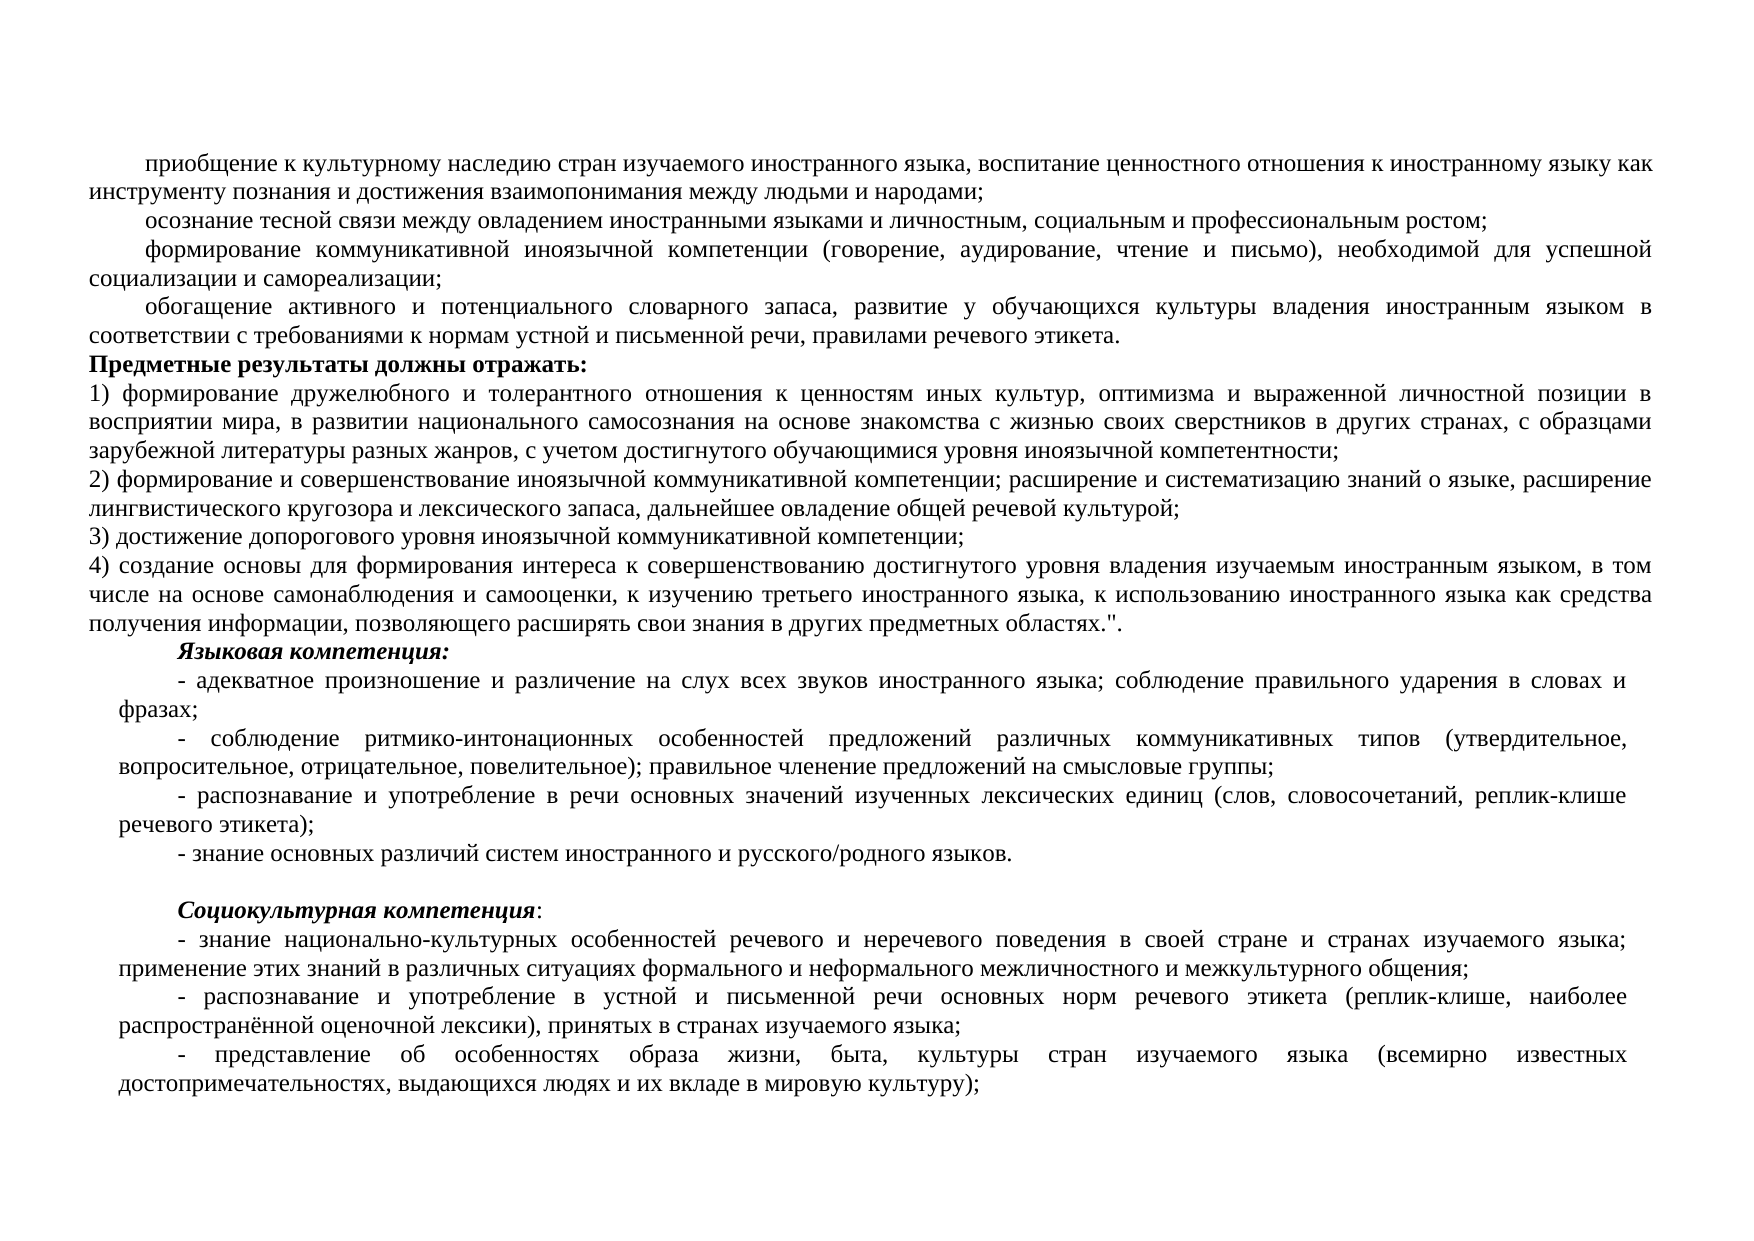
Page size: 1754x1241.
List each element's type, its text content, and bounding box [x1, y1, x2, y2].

text формирование коммуникативной иноязычной компетенции (говорение, аудирование, чтение и письмо), необходимой для успешной социализации и самореализации; [89, 234, 1654, 291]
text 1) формирование дружелюбного и толерантного отношения к ценностям иных культур, оптимизма и выраженной личностной позиции в восприятии мира, в развитии национального самосознания на основе знакомства с жизнью своих сверстников в других странах, с образцами зарубежной литературы разных жанров, с учетом достигнутого обучающимися уровня иноязычной компетентности; [89, 378, 1654, 464]
text 4) создание основы для формирования интереса к совершенствованию достигнутого уровня владения изучаемым иностранным языком, в том числе на основе самонаблюдения и самооценки, к изучению третьего иностранного языка, к использованию иностранного языка как средства получения информации, позволяющего расширять свои знания в других предметных областях.". [89, 550, 1654, 636]
text - представление об особенностях образа жизни, быта, культуры стран изучаемого языка (всемирно известных достопримечательностях, выдающихся людях и их вкладе в мировую культуру); [118, 1039, 1628, 1096]
text Языковая компетенция: [118, 636, 1628, 665]
text осознание тесной связи между овладением иностранными языками и личностным, социальным и профессиональным ростом; [89, 205, 1654, 234]
text - адекватное произношение и различение на слух всех звуков иностранного языка; соблюдение правильного ударения в словах и фразах; [118, 665, 1628, 723]
text - распознавание и употребление в речи основных значений изученных лексических единиц (слов, словосочетаний, реплик-клише речевого этикета); [118, 780, 1628, 838]
text 3) достижение допорогового уровня иноязычной коммуникативной компетенции; [89, 521, 1654, 550]
text обогащение активного и потенциального словарного запаса, развитие у обучающихся культуры владения иностранным языком в соответствии с требованиями к нормам устной и письменной речи, правилами речевого этикета. [89, 291, 1654, 349]
text - соблюдение ритмико-интонационных особенностей предложений различных коммуникативных типов (утвердительное, вопросительное, отрицательное, повелительное); правильное членение предложений на смысловые группы; [118, 723, 1628, 780]
text - распознавание и употребление в устной и письменной речи основных норм речевого этикета (реплик-клише, наиболее распространённой оценочной лексики), принятых в странах изучаемого языка; [118, 981, 1628, 1039]
text приобщение к культурному наследию стран изучаемого иностранного языка, воспитание ценностного отношения к иностранному языку как инструменту познания и достижения взаимопонимания между людьми и народами; [89, 148, 1654, 205]
text Предметные результаты должны отражать: [89, 349, 1654, 378]
text Социокультурная компетенция: [118, 895, 1628, 924]
text - знание основных различий систем иностранного и русского/родного языков. [118, 838, 1628, 866]
text - знание национально-культурных особенностей речевого и неречевого поведения в своей стране и странах изучаемого языка; применение этих знаний в различных ситуациях формального и неформального межличностного и межкультурного общения; [118, 924, 1628, 981]
text 2) формирование и совершенствование иноязычной коммуникативной компетенции; расширение и систематизацию знаний о языке, расширение лингвистического кругозора и лексического запаса, дальнейшее овладение общей речевой культурой; [89, 464, 1654, 521]
